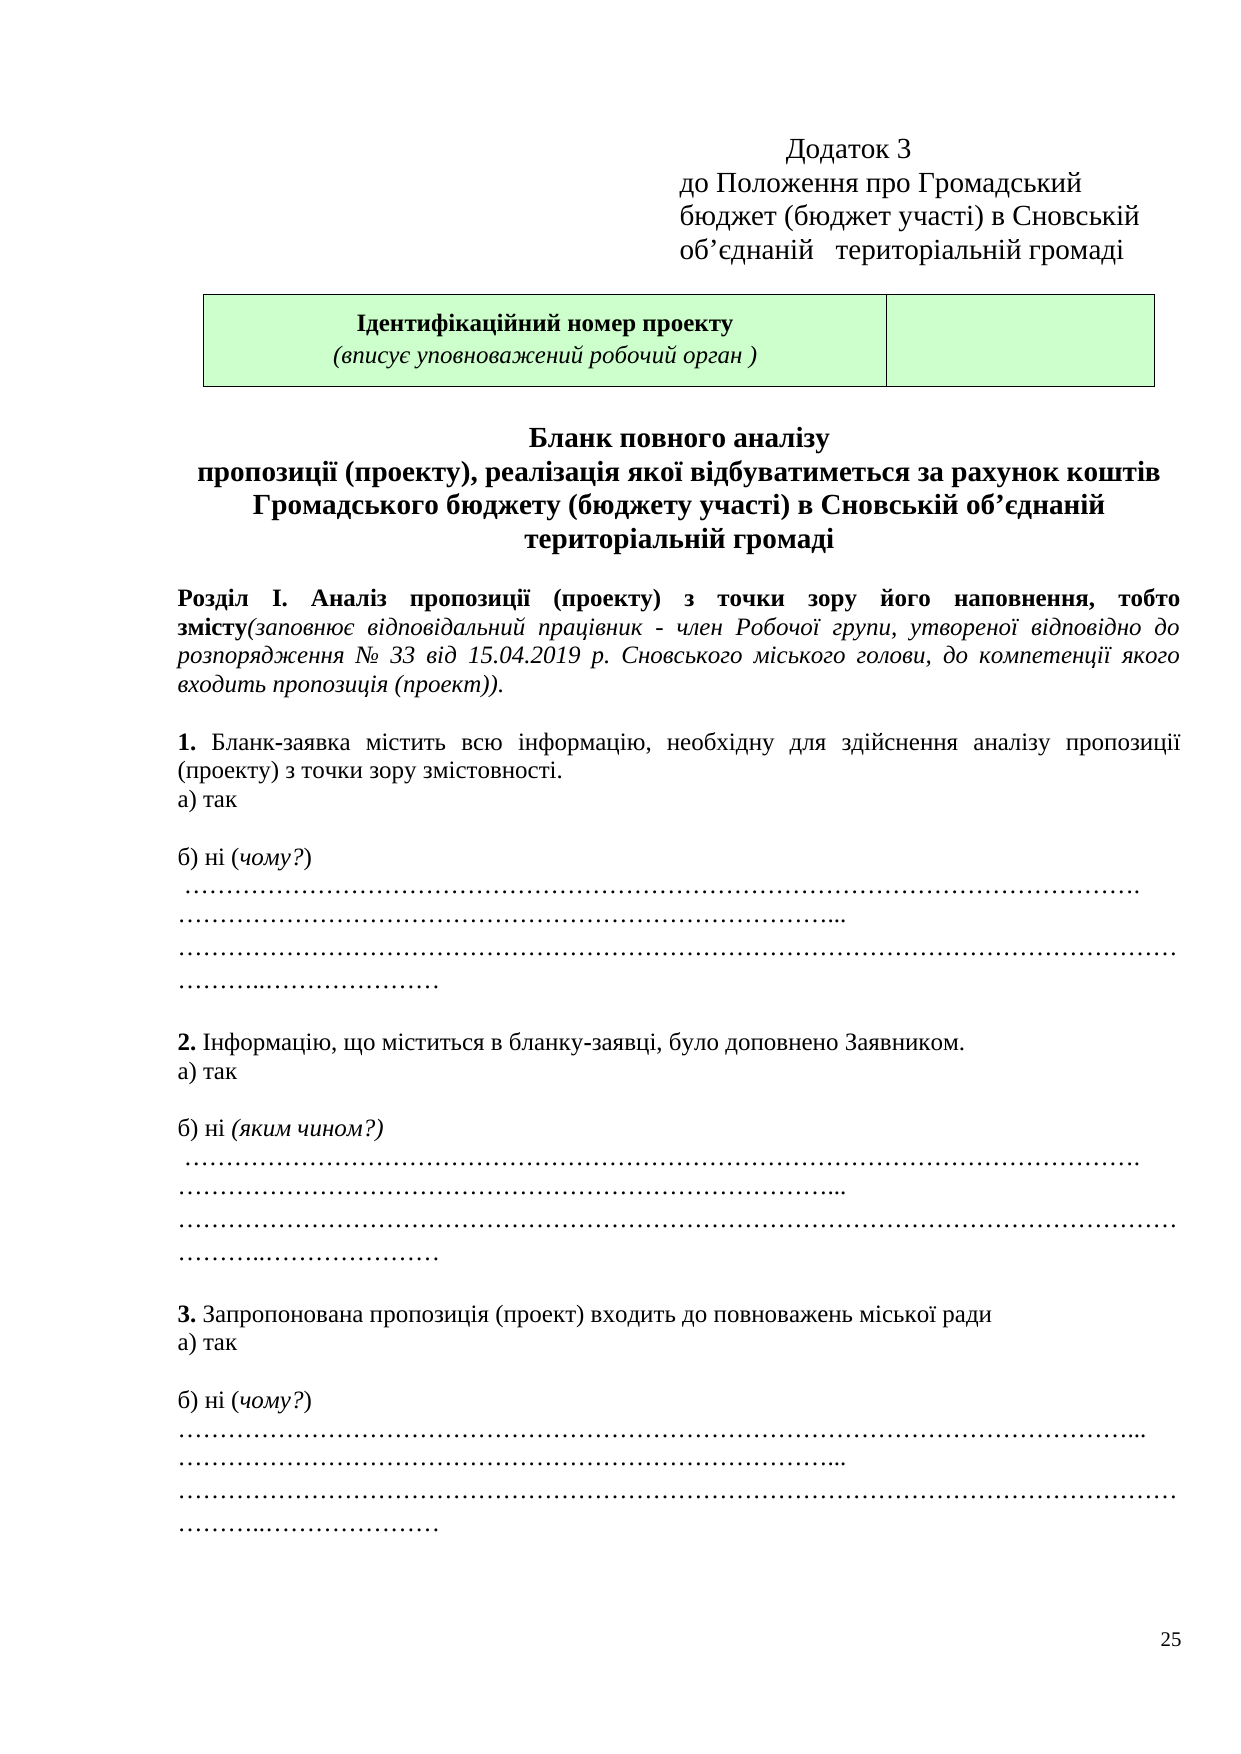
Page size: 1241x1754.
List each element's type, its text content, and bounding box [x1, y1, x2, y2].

text Розділ І. Аналіз пропозиції (проекту) з точки зору його наповнення, тобто змісту(заповнює відповідальний працівник - член Робочої групи, утвореної відповідно до розпорядження № 33 від 15.04.2019 р. Сновського міського голови, до компетенції якого входить пропозиція (проект)). [177, 583, 1181, 698]
text а) так [177, 784, 1181, 813]
text б) ні (чому?) [177, 842, 1181, 871]
text ……………………………………………………………………...…………………………………………………………………………………………………………………..………………… [177, 899, 1181, 994]
text б) ні (яким чином?) [177, 1113, 1181, 1142]
text ……………………………………………………………………...…………………………………………………………………………………………………………………..………………… [177, 1442, 1181, 1537]
text 3. Запропонована пропозиція (проект) входить до повноважень міської ради [177, 1299, 1181, 1327]
text а) так [177, 1056, 1181, 1085]
text ……………………………………………………………………………………………………. [177, 871, 1181, 899]
text ……………………………………………………………………………………………………... [177, 1414, 1181, 1442]
text до Положення про Громадський бюджет (бюджет участі) в Сновській об’єднаній територіальній громаді [679, 165, 1181, 265]
text 1. Бланк-заявка містить всю інформацію, необхідну для здійснення аналізу пропозиції (проекту) з точки зору змістовності. [177, 727, 1181, 784]
text а) так [177, 1327, 1181, 1356]
table_header [887, 295, 1154, 386]
text 2. Інформацію, що міститься в бланку-заявці, було доповнено Заявником. [177, 1027, 1181, 1056]
text ……………………………………………………………………...…………………………………………………………………………………………………………………..………………… [177, 1171, 1181, 1266]
text пропозиції (проекту), реалізація якої відбуватиметься за рахунок коштів Громадського бюджету (бюджету участі) в Сновській об’єднаній територіальній громаді [177, 454, 1181, 554]
text б) ні (чому?) [177, 1385, 1181, 1414]
text ……………………………………………………………………………………………………. [177, 1142, 1181, 1171]
table_header Ідентифікаційний номер проекту (вписує уповноважений робочий орган ) [204, 295, 886, 386]
text Додаток 3 [679, 131, 1181, 165]
text Бланк повного аналізу [177, 420, 1181, 454]
